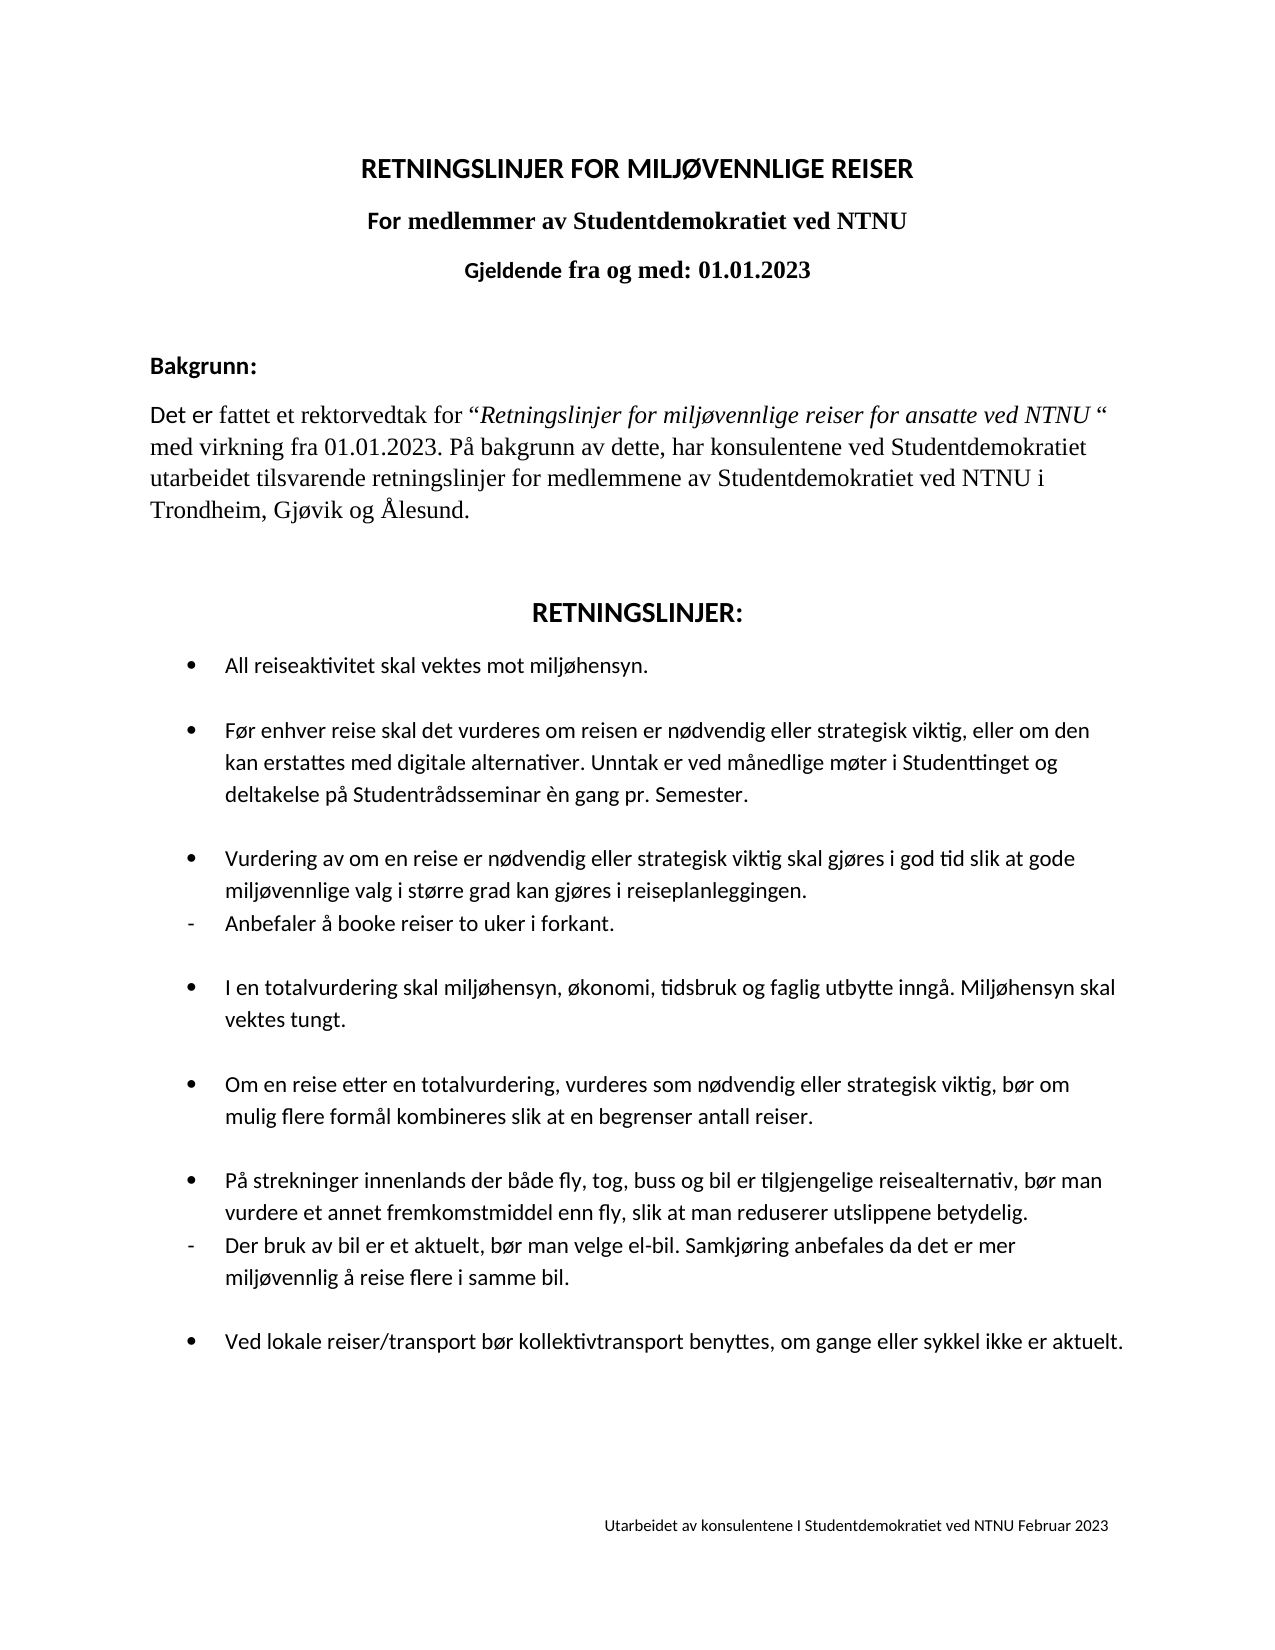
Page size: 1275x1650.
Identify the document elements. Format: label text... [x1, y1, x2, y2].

list Om en reise etter en totalvurdering, vurderes som nødvendig eller strategisk viktig, bør om mulig flere formål kombineres slik at en begrenser antall reiser. [187, 1070, 1125, 1130]
list Anbefaler å booke reiser to uker i forkant. [187, 909, 1125, 937]
list På strekninger innenlands der både fly, tog, buss og bil er tilgjengelige reisealternativ, bør man vurdere et annet fremkomstmiddel enn fly, slik at man reduserer utslippene betydelig. [187, 1166, 1125, 1227]
text For medlemmer av Studentdemokratiet ved NTNU [150, 205, 1125, 236]
list I en totalvurdering skal miljøhensyn, økonomi, tidsbruk og faglig utbytte inngå. Miljøhensyn skal vektes tungt. [187, 973, 1125, 1033]
list Før enhver reise skal det vurderes om reisen er nødvendig eller strategisk viktig, eller om den kan erstattes med digitale alternativer. Unntak er ved månedlige møter i Studenttinget og deltakelse på Studentrådsseminar èn gang pr. Semester. [187, 716, 1125, 808]
text RETNINGSLINJER: [150, 594, 1125, 629]
list Vurdering av om en reise er nødvendig eller strategisk viktig skal gjøres i god tid slik at gode miljøvennlige valg i større grad kan gjøres i reiseplanleggingen. [187, 844, 1125, 905]
text Bakgrunn: [150, 350, 1125, 381]
text RETNINGSLINJER FOR MILJØVENNLIGE REISER [150, 150, 1125, 186]
text Gjeldende fra og med: 01.01.2023 [150, 255, 1125, 284]
list Ved lokale reiser/transport bør kollektivtransport benyttes, om gange eller sykkel ikke er aktuelt. [187, 1327, 1125, 1355]
list Der bruk av bil er et aktuelt, bør man velge el-bil. Samkjøring anbefales da det er mer miljøvennlig å reise flere i samme bil. [187, 1231, 1125, 1291]
text Det er fattet et rektorvedtak for “Retningslinjer for miljøvennlige reiser for ansatte ved NTNU “ med virkning fra 01.01.2023. På bakgrunn av dette, har konsulentene ved Studentdemokratiet utarbeidet tilsvarende retningslinjer for medlemmene av Studentdemokratiet ved NTNU i Trondheim, Gjøvik og Ålesund. [150, 399, 1125, 525]
list All reiseaktivitet skal vektes mot miljøhensyn. [187, 651, 1125, 679]
